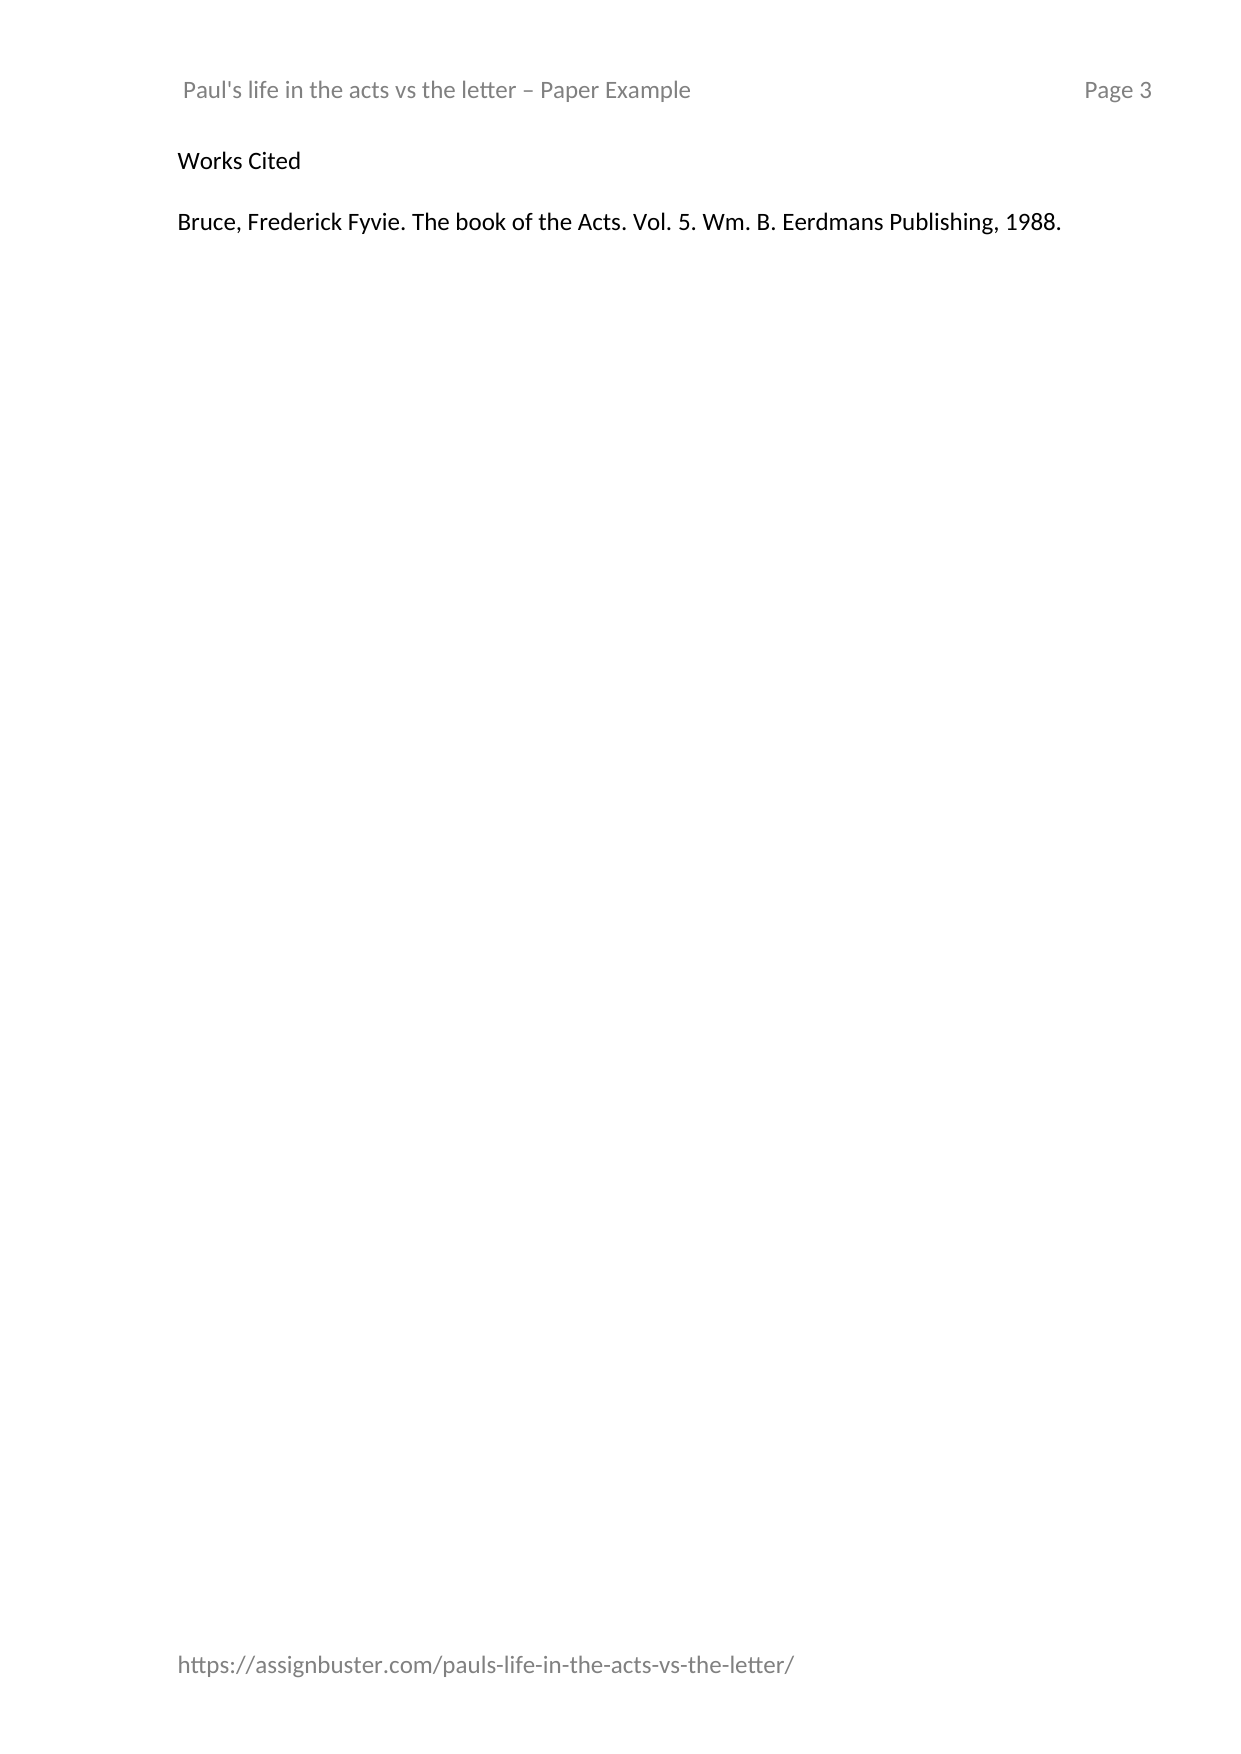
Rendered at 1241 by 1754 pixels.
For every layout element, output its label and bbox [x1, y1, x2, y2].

text [177, 145, 1152, 237]
